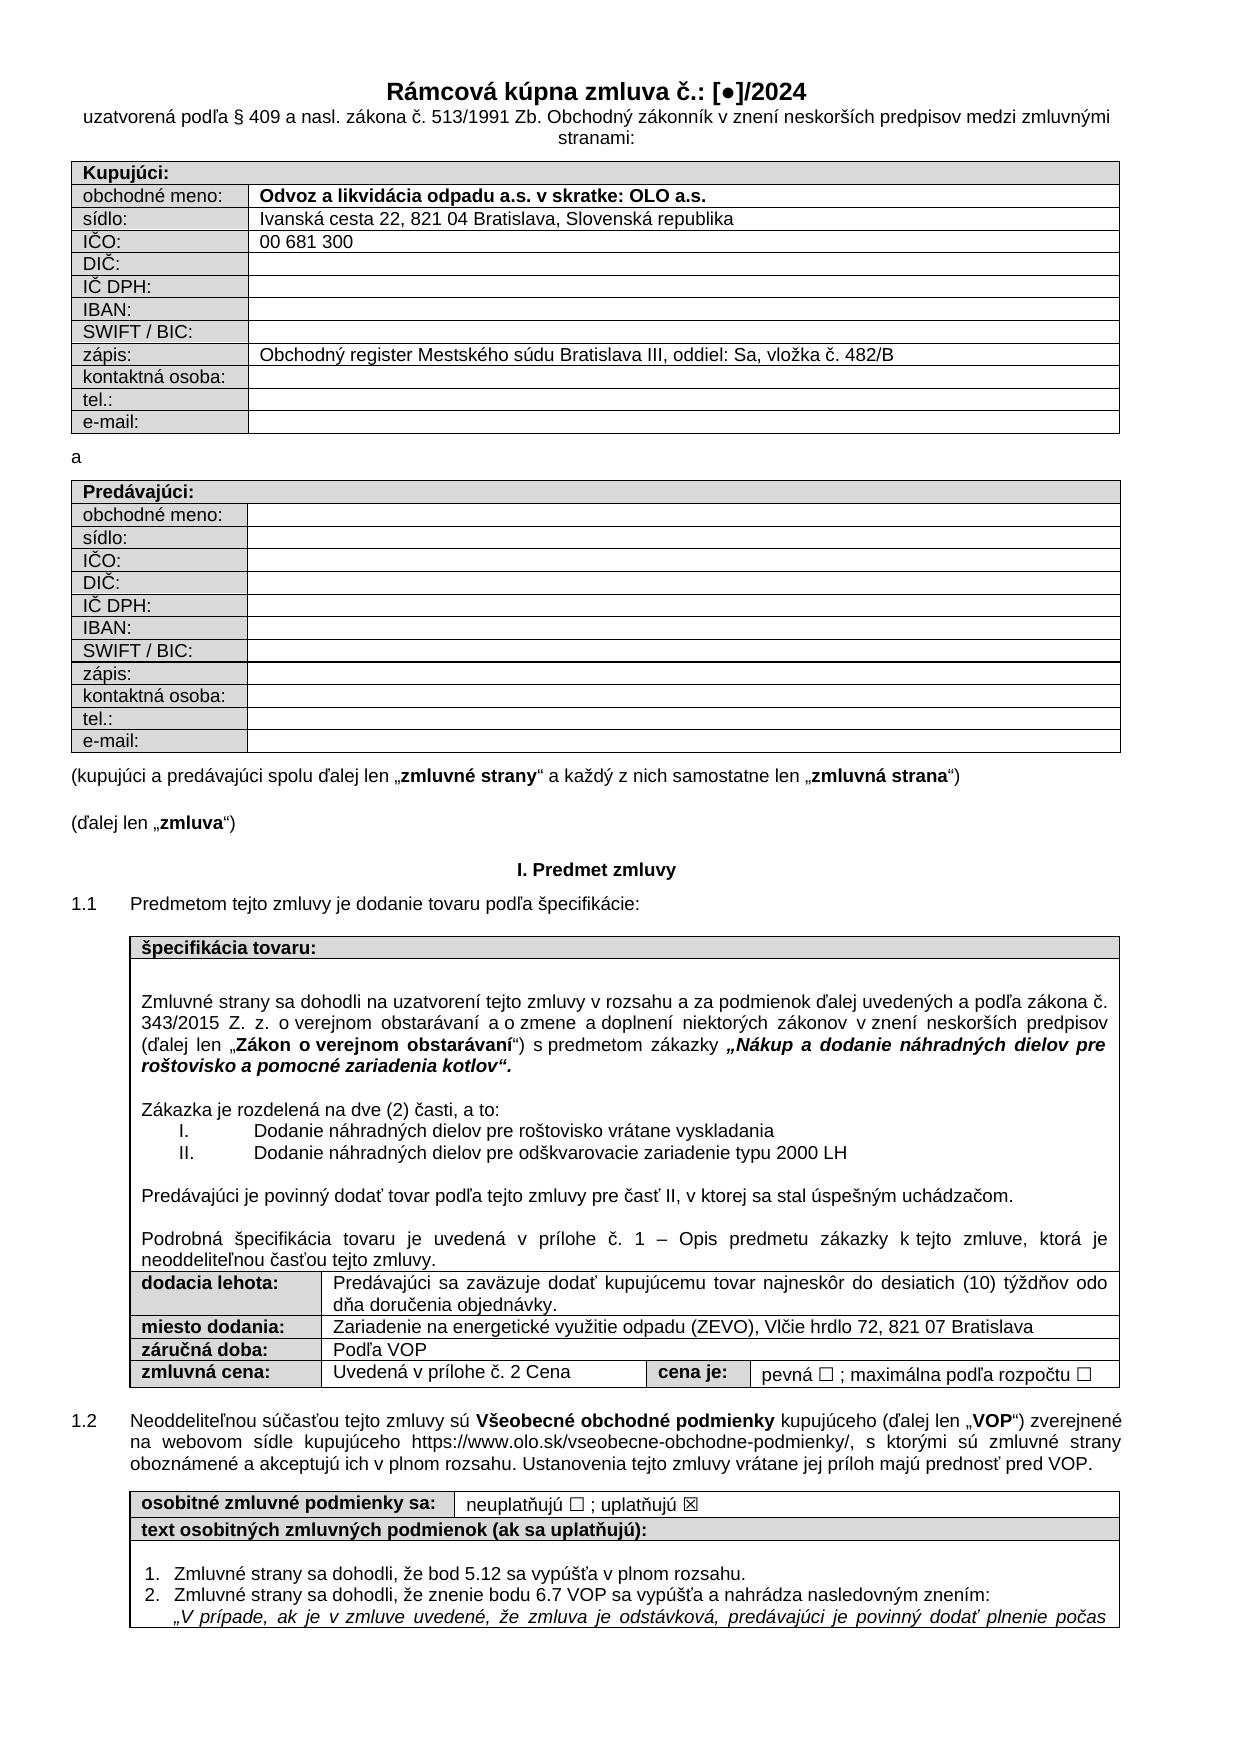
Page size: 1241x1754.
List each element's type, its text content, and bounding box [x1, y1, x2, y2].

table_cell obchodné meno: [72, 504, 247, 526]
table_cell Obchodný register Mestského súdu Bratislava III, oddiel: Sa, vložka č. 482/B [249, 344, 1119, 365]
table_cell Predávajúci sa zaväzuje dodať kupujúcemu tovar najneskôr do desiatich (10) týždňov odo dňa doručenia objednávky. [322, 1272, 1119, 1315]
table_cell DIČ: [72, 572, 247, 593]
text (kupujúci a predávajúci spolu ďalej len „zmluvné strany“ a každý z nich samostatne len „zmluvná strana“) [71, 765, 1122, 787]
table_cell [248, 504, 1120, 526]
table_cell e-mail: [72, 411, 248, 433]
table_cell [131, 1541, 1119, 1627]
table_cell DIČ: [72, 253, 248, 275]
table_header Predávajúci: [72, 481, 1120, 503]
table_cell Zariadenie na energetické využitie odpadu (ZEVO), Vlčie hrdlo 72, 821 07 Bratislava [322, 1316, 1119, 1338]
table_cell [248, 527, 1120, 548]
table_cell [248, 572, 1120, 593]
table_cell dodacia lehota: [131, 1272, 321, 1315]
table_cell e-mail: [72, 730, 247, 752]
table_cell [248, 617, 1120, 639]
table_cell IČO: [72, 231, 248, 252]
table_cell [248, 730, 1120, 752]
table_cell IBAN: [72, 298, 248, 320]
list Predmetom tejto zmluvy je dodanie tovaru podľa špecifikácie: [71, 892, 1122, 914]
table_cell [248, 708, 1120, 729]
table_header Kupujúci: [72, 162, 1119, 184]
table_cell miesto dodania: [131, 1316, 321, 1338]
table_header špecifikácia tovaru: [131, 937, 1119, 958]
table_cell cena je: [647, 1361, 750, 1387]
table_cell [249, 411, 1119, 433]
table_cell [249, 276, 1119, 297]
table_cell SWIFT / BIC: [72, 321, 248, 342]
text Rámcová kúpna zmluva č.: [●]/2024 [71, 77, 1122, 106]
table_cell IČ DPH: [72, 595, 247, 616]
table_cell [248, 640, 1120, 661]
table_cell sídlo: [72, 527, 247, 548]
table_cell SWIFT / BIC: [72, 640, 247, 661]
text I. Predmet zmluvy [71, 858, 1122, 880]
table_cell zmluvná cena: [131, 1361, 321, 1387]
table_cell IBAN: [72, 617, 247, 639]
table_cell Odvoz a likvidácia odpadu a.s. v skratke: OLO a.s. [249, 185, 1119, 207]
table_cell 00 681 300 [249, 231, 1119, 252]
table_cell kontaktná osoba: [72, 685, 247, 707]
table_cell záručná doba: [131, 1339, 321, 1360]
text uzatvorená podľa § 409 a nasl. zákona č. 513/1991 Zb. Obchodný zákonník v znení neskorších predpisov medzi zmluvnými stranami: [71, 106, 1122, 149]
table_cell [248, 595, 1120, 616]
table_cell Podľa VOP [322, 1339, 1119, 1360]
table_header neuplatňujú ; uplatňujú [455, 1492, 1119, 1517]
table_cell [249, 321, 1119, 342]
table_cell [248, 663, 1120, 684]
table_cell IČO: [72, 549, 247, 571]
table_cell [249, 366, 1119, 388]
table_header osobitné zmluvné podmienky sa: [131, 1492, 454, 1517]
table_cell tel.: [72, 708, 247, 729]
table_cell [249, 298, 1119, 320]
table_cell [249, 253, 1119, 275]
text a [71, 446, 1122, 467]
table_cell [249, 389, 1119, 410]
table_cell sídlo: [72, 208, 248, 229]
table_cell [248, 685, 1120, 707]
table_cell text osobitných zmluvných podmienok (ak sa uplatňujú): [131, 1518, 1119, 1540]
text (ďalej len „zmluva“) [71, 812, 1122, 833]
table_cell Zmluvné strany sa dohodli na uzatvorení tejto zmluvy v rozsahu a za podmienok ďalej uvedených a podľa zákona č. 343/2015 Z. z. o verejnom obstarávaní a o zmene a doplnení niektorých zákonov v znení neskorších predpisov (ďalej len „Zákon o verejnom obstarávaní“) s predmetom zákazky „Nákup a dodanie náhradných dielov pre roštovisko a pomocné zariadenia kotlov“. Zákazka je rozdelená na dve (2) časti, a to: Dodanie náhradných dielov pre roštovisko vrátane vyskladania Dodanie náhradných dielov pre odškvarovacie zariadenie typu 2000 LH Predávajúci je povinný dodať tovar podľa tejto zmluvy pre časť II, v ktorej sa stal úspešným uchádzačom. Podrobná špecifikácia tovaru je uvedená v prílohe č. 1 – Opis predmetu zákazky k tejto zmluve, ktorá je neoddeliteľnou časťou tejto zmluvy. [131, 959, 1119, 1271]
table_cell IČ DPH: [72, 276, 248, 297]
table_cell obchodné meno: [72, 185, 248, 207]
table_cell tel.: [72, 389, 248, 410]
table_cell kontaktná osoba: [72, 366, 248, 388]
table_cell pevná ; maximálna podľa rozpočtu [751, 1361, 1119, 1387]
list Neoddeliteľnou súčasťou tejto zmluvy sú Všeobecné obchodné podmienky kupujúceho (ďalej len „VOP“) zverejnené na webovom sídle kupujúceho https://www.olo.sk/vseobecne-obchodne-podmienky/, s ktorými sú zmluvné strany oboznámené a akceptujú ich v plnom rozsahu. Ustanovenia tejto zmluvy vrátane jej príloh majú prednosť pred VOP. [71, 1409, 1122, 1474]
table_cell [248, 549, 1120, 571]
table_cell zápis: [72, 344, 248, 365]
table_cell Uvedená v prílohe č. 2 Cena [322, 1361, 646, 1387]
table_cell Ivanská cesta 22, 821 04 Bratislava, Slovenská republika [249, 208, 1119, 229]
table_cell zápis: [72, 663, 247, 684]
